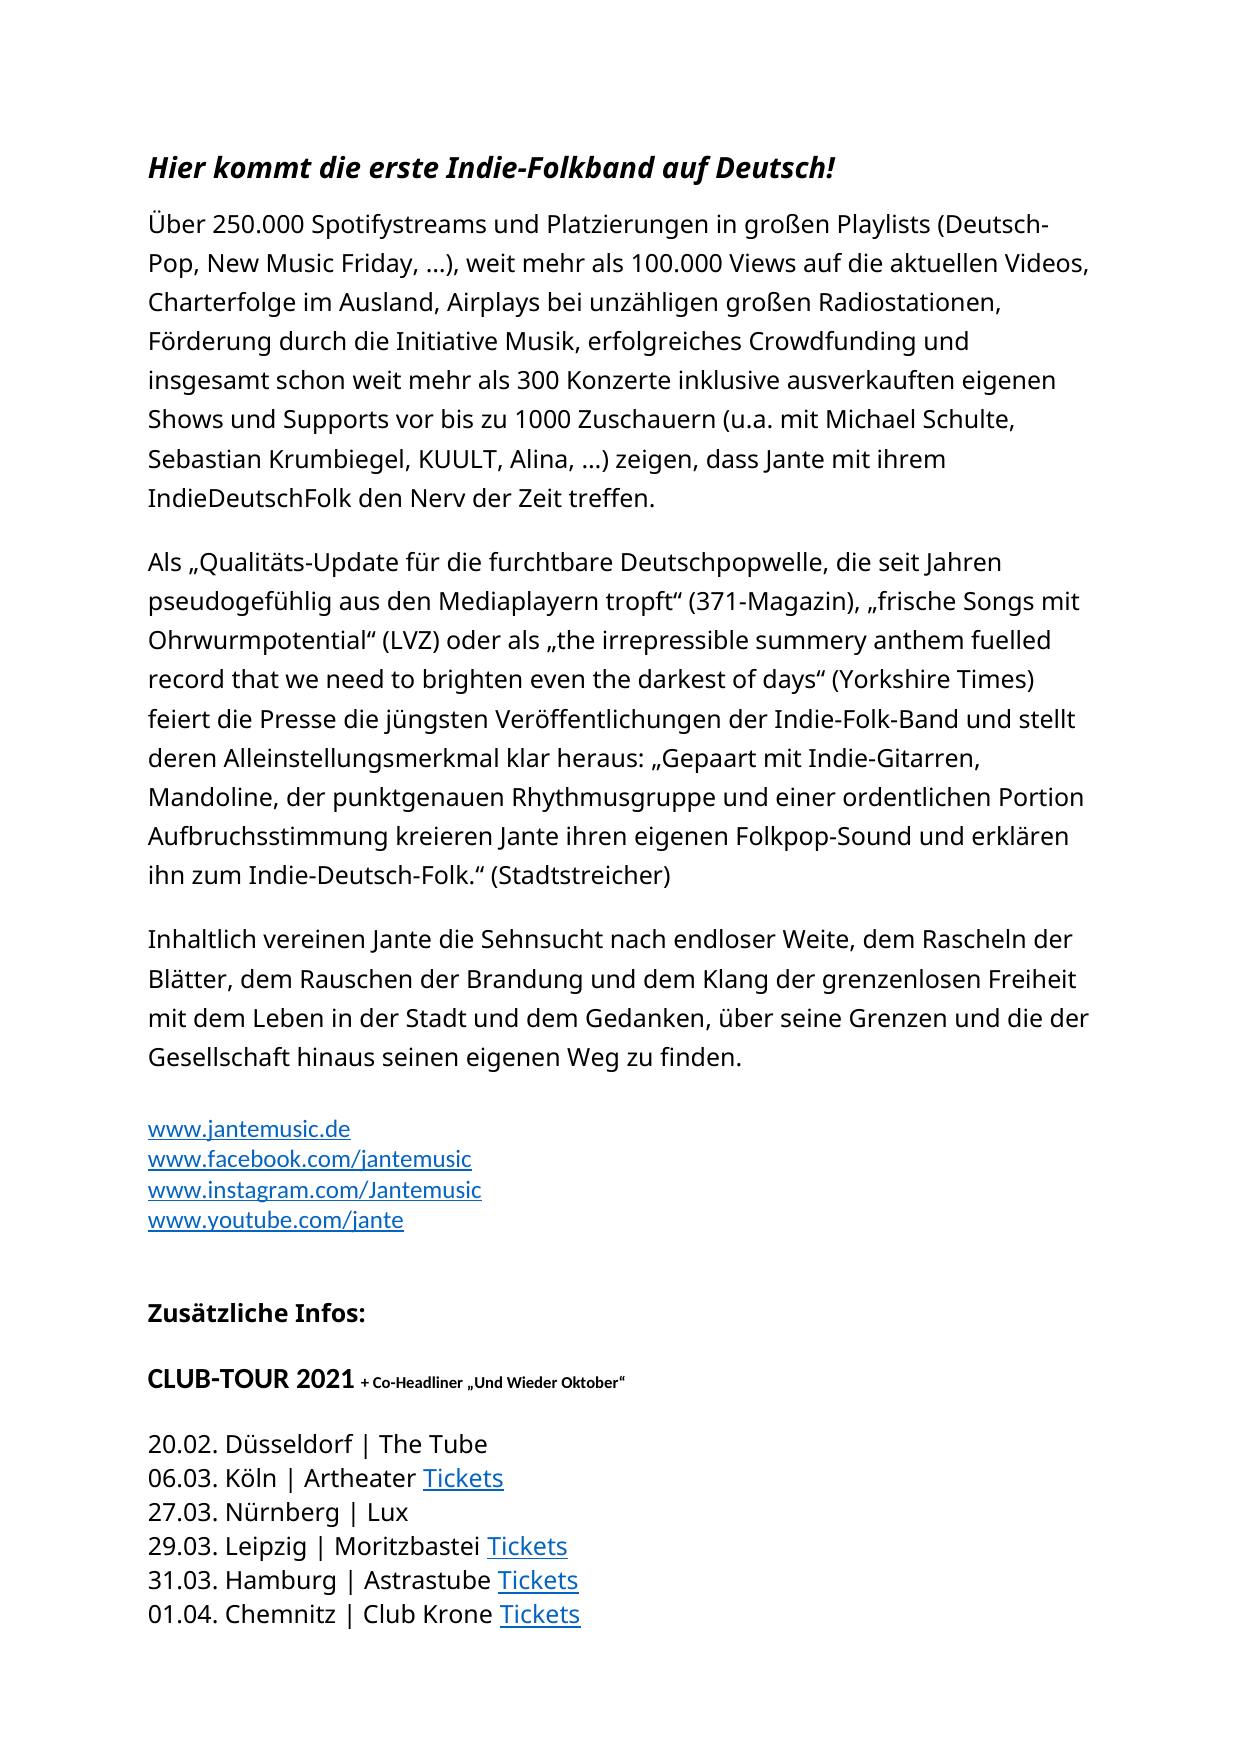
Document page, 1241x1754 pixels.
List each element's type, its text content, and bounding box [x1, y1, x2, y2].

text 27.03. Nürnberg | Lux 29.03. Leipzig | Moritzbastei Tickets 31.03. Hamburg | Astrastube Tickets [148, 1495, 1093, 1597]
text www.jantemusic.de www.facebook.com/jantemusic www.instagram.com/Jantemusic www.youtube.com/jante [148, 1113, 1093, 1235]
text Über 250.000 Spotifystreams und Platzierungen in großen Playlists (Deutsch-Pop, New Music Friday, …), weit mehr als 100.000 Views auf die aktuellen Videos, Charterfolge im Ausland, Airplays bei unzähligen großen Radiostationen, Förderung durch die Initiative Musik, erfolgreiches Crowdfunding und insgesamt schon weit mehr als 300 Konzerte inklusive ausverkauften eigenen Shows und Supports vor bis zu 1000 Zuschauern (u.a. mit Michael Schulte, Sebastian Krumbiegel, KUULT, Alina, …) zeigen, dass Jante mit ihrem IndieDeutschFolk den Nerv der Zeit treffen. [148, 206, 1093, 514]
text 20.02. Düsseldorf | The Tube 06.03. Köln | Artheater Tickets [148, 1427, 1093, 1495]
text Inhaltlich vereinen Jante die Sehnsucht nach endloser Weite, dem Rascheln der Blätter, dem Rauschen der Brandung und dem Klang der grenzenlosen Freiheit mit dem Leben in der Stadt und dem Gedanken, über seine Grenzen und die der Gesellschaft hinaus seinen eigenen Weg zu finden. [148, 922, 1093, 1074]
text Zusätzliche Infos: CLUB-TOUR 2021 + Co-Headliner „Und Wieder Oktober“ [148, 1296, 1093, 1427]
text Als „Qualitäts-Update für die furchtbare Deutschpopwelle, die seit Jahren pseudogefühlig aus den Mediaplayern tropft“ (371-Magazin), „frische Songs mit Ohrwurmpotential“ (LVZ) oder als „the irrepressible summery anthem fuelled record that we need to brighten even the darkest of days“ (Yorkshire Times) feiert die Presse die jüngsten Veröffentlichungen der Indie-Folk-Band und stellt deren Alleinstellungsmerkmal klar heraus: „Gepaart mit Indie-Gitarren, Mandoline, der punktgenauen Rhythmusgruppe und einer ordentlichen Portion Aufbruchsstimmung kreieren Jante ihren eigenen Folkpop-Sound und erklären ihn zum Indie-Deutsch-Folk.“ (Stadtstreicher) [148, 544, 1093, 892]
text Hier kommt die erste Indie-Folkband auf Deutsch! [148, 148, 1093, 187]
text 01.04. Chemnitz | Club Krone Tickets [148, 1597, 1093, 1631]
